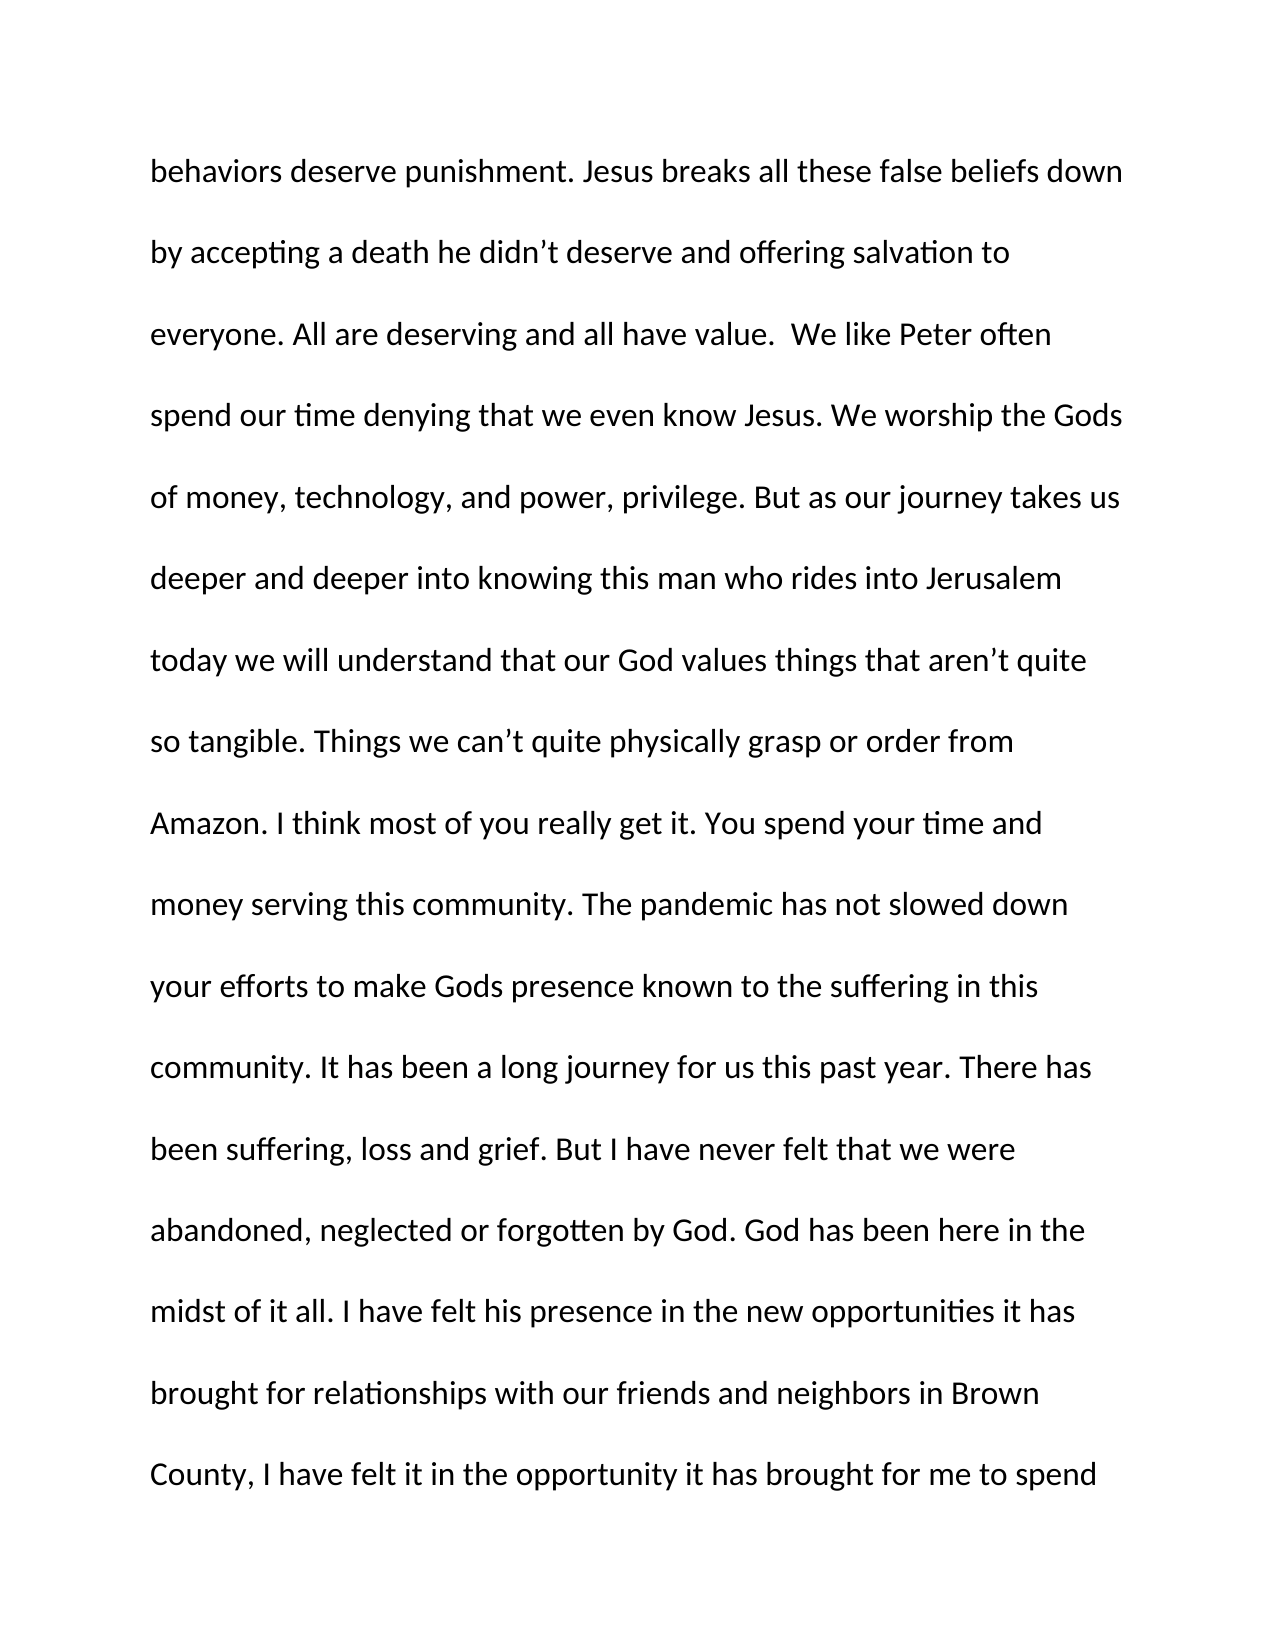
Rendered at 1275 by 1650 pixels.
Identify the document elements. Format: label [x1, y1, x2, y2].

text [150, 150, 1125, 1494]
